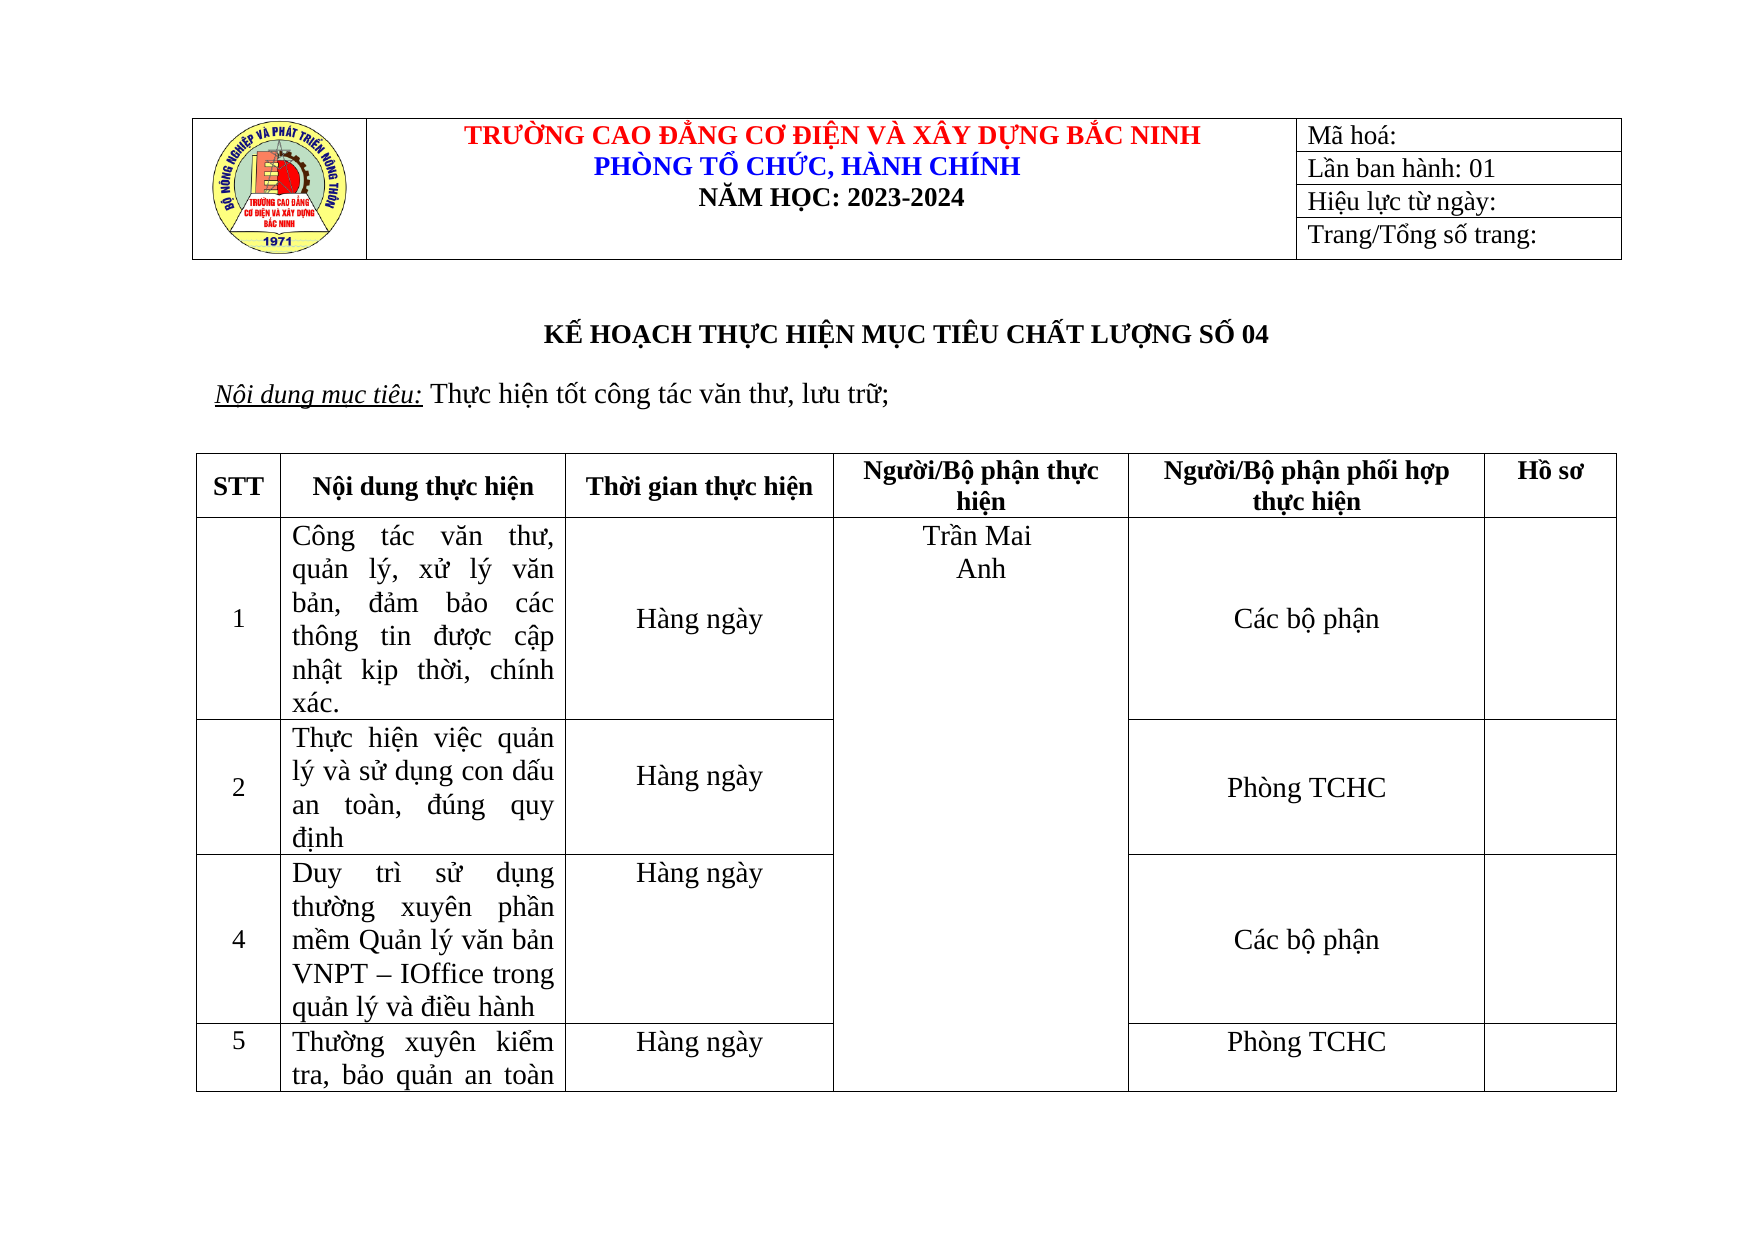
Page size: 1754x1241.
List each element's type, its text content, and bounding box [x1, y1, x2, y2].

table_cell Thực hiện việc quản lý và sử dụng con dấu an toàn, đúng quy định [281, 720, 565, 854]
table_header Người/Bộ phận phối hợp thực hiện [1129, 454, 1484, 517]
table_cell Hàng ngày [566, 1024, 833, 1091]
text KẾ HOẠCH THỰC HIỆN MỤC TIÊU CHẤT LƯỢNG SỐ 04 [177, 318, 1636, 349]
table_cell [1485, 518, 1616, 719]
table_cell [1485, 855, 1616, 1023]
table_cell Trần Mai Anh [834, 518, 1128, 1091]
table_cell 1 [197, 518, 280, 719]
table_cell Các bộ phận [1129, 855, 1484, 1023]
table_cell Lần ban hành: 01 [1297, 152, 1621, 184]
picture [211, 119, 348, 254]
table_header Mã hoá: [1297, 119, 1621, 151]
table_cell 2 [197, 720, 280, 854]
table_cell Hiệu lực từ ngày: [1297, 185, 1621, 217]
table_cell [281, 1024, 565, 1091]
table_cell Trang/Tổng số trang: [1297, 218, 1621, 259]
table_cell Phòng TCHC [1129, 720, 1484, 854]
table_header Người/Bộ phận thực hiện [834, 454, 1128, 517]
table_header Nội dung thực hiện [281, 454, 565, 517]
table_cell Phòng TCHC [1129, 1024, 1484, 1091]
table_header Hồ sơ [1485, 454, 1616, 517]
table_cell [1485, 720, 1616, 854]
table_cell Hàng ngày [566, 855, 833, 1023]
table_header Thời gian thực hiện [566, 454, 833, 517]
table_cell 4 [197, 855, 280, 1023]
table_cell Các bộ phận [1129, 518, 1484, 719]
table_cell Duy trì sử dụng thường xuyên phần mềm Quản lý văn bản VNPT – IOffice trong quản lý và điều hành [281, 855, 565, 1023]
table_header TRƯỜNG CAO ĐẲNG CƠ ĐIỆN VÀ XÂY DỰNG BẮC NINH PHÒNG TỔ CHỨC, HÀNH CHÍNH NĂM HỌC: 2023-2024 [367, 119, 1296, 259]
text Nội dung mục tiêu: Thực hiện tốt công tác văn thư, lưu trữ; [214, 376, 1636, 409]
table_cell 5 [197, 1024, 280, 1091]
table_header [193, 119, 366, 259]
table_cell Công tác văn thư, quản lý, xử lý văn bản, đảm bảo các thông tin được cập nhật kịp thời, chính xác. [281, 518, 565, 719]
table_cell Hàng ngày [566, 720, 833, 854]
table_cell [1485, 1024, 1616, 1091]
table_cell Hàng ngày [566, 518, 833, 719]
table_header STT [197, 454, 280, 517]
